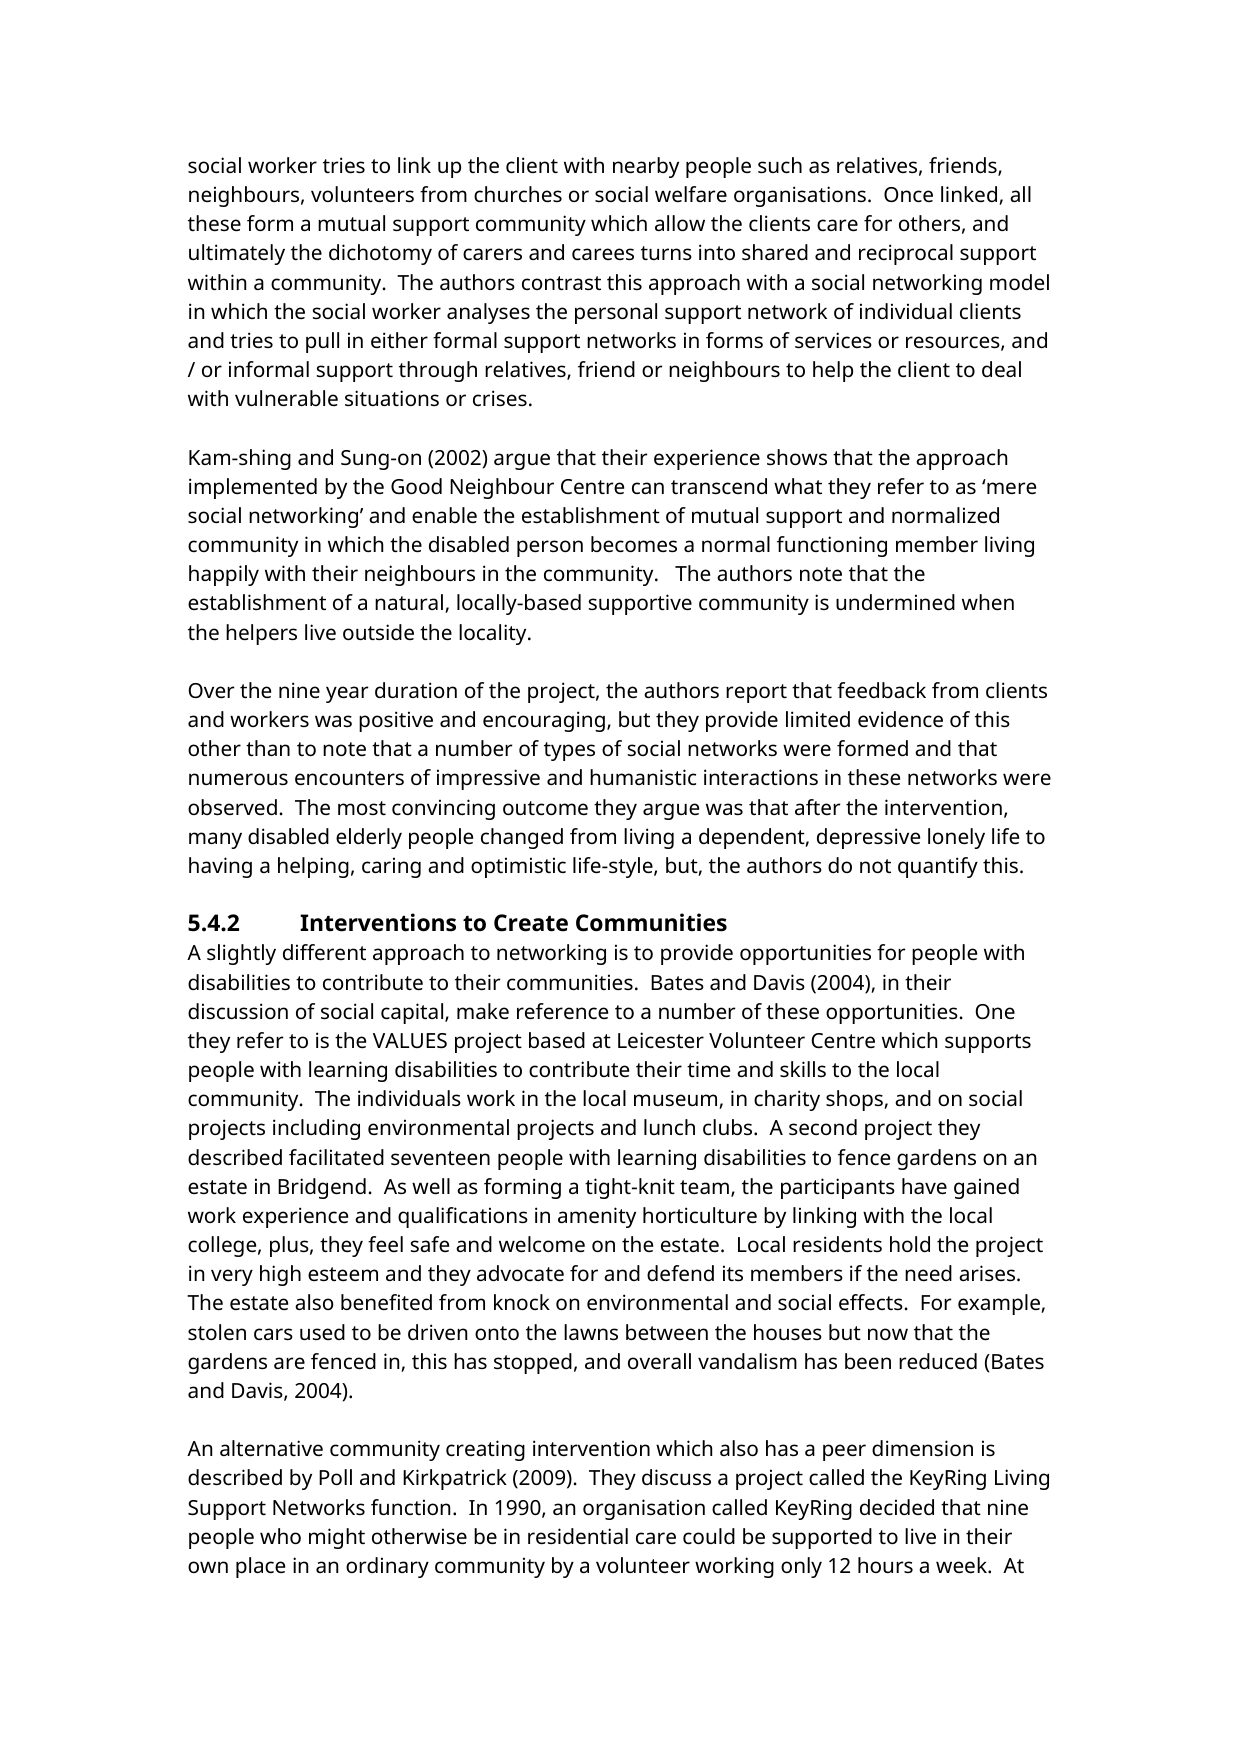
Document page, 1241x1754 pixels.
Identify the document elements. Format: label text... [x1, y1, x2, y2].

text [187, 150, 1053, 412]
list Interventions to Create Communities [187, 908, 1053, 937]
text Over the nine year duration of the project, the authors report that feedback from clients and workers was positive and encouraging, but they provide limited evidence of this other than to note that a number of types of social networks were formed and that numerous encounters of impressive and humanistic interactions in these networks were observed. The most convincing outcome they argue was that after the intervention, many disabled elderly people changed from living a dependent, depressive lonely life to having a helping, caring and optimistic life-style, but, the authors do not quantify this. [187, 675, 1053, 879]
text Kam-shing and Sung-on (2002) argue that their experience shows that the approach implemented by the Good Neighbour Centre can transcend what they refer to as ‘mere social networking’ and enable the establishment of mutual support and normalized community in which the disabled person becomes a normal functioning member living happily with their neighbours in the community. The authors note that the establishment of a natural, locally-based supportive community is undermined when the helpers live outside the locality. [187, 442, 1053, 646]
text A slightly different approach to networking is to provide opportunities for people with disabilities to contribute to their communities. Bates and Davis (2004), in their discussion of social capital, make reference to a number of these opportunities. One they refer to is the VALUES project based at Leicester Volunteer Centre which supports people with learning disabilities to contribute their time and skills to the local community. The individuals work in the local museum, in charity shops, and on social projects including environmental projects and lunch clubs. A second project they described facilitated seventeen people with learning disabilities to fence gardens on an estate in Bridgend. As well as forming a tight-knit team, the participants have gained work experience and qualifications in amenity horticulture by linking with the local college, plus, they feel safe and welcome on the estate. Local residents hold the project in very high esteem and they advocate for and defend its members if the need arises. The estate also benefited from knock on environmental and social effects. For example, stolen cars used to be driven onto the lawns between the houses but now that the gardens are fenced in, this has stopped, and overall vandalism has been reduced (Bates and Davis, 2004). [187, 937, 1053, 1404]
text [187, 1433, 1053, 1579]
